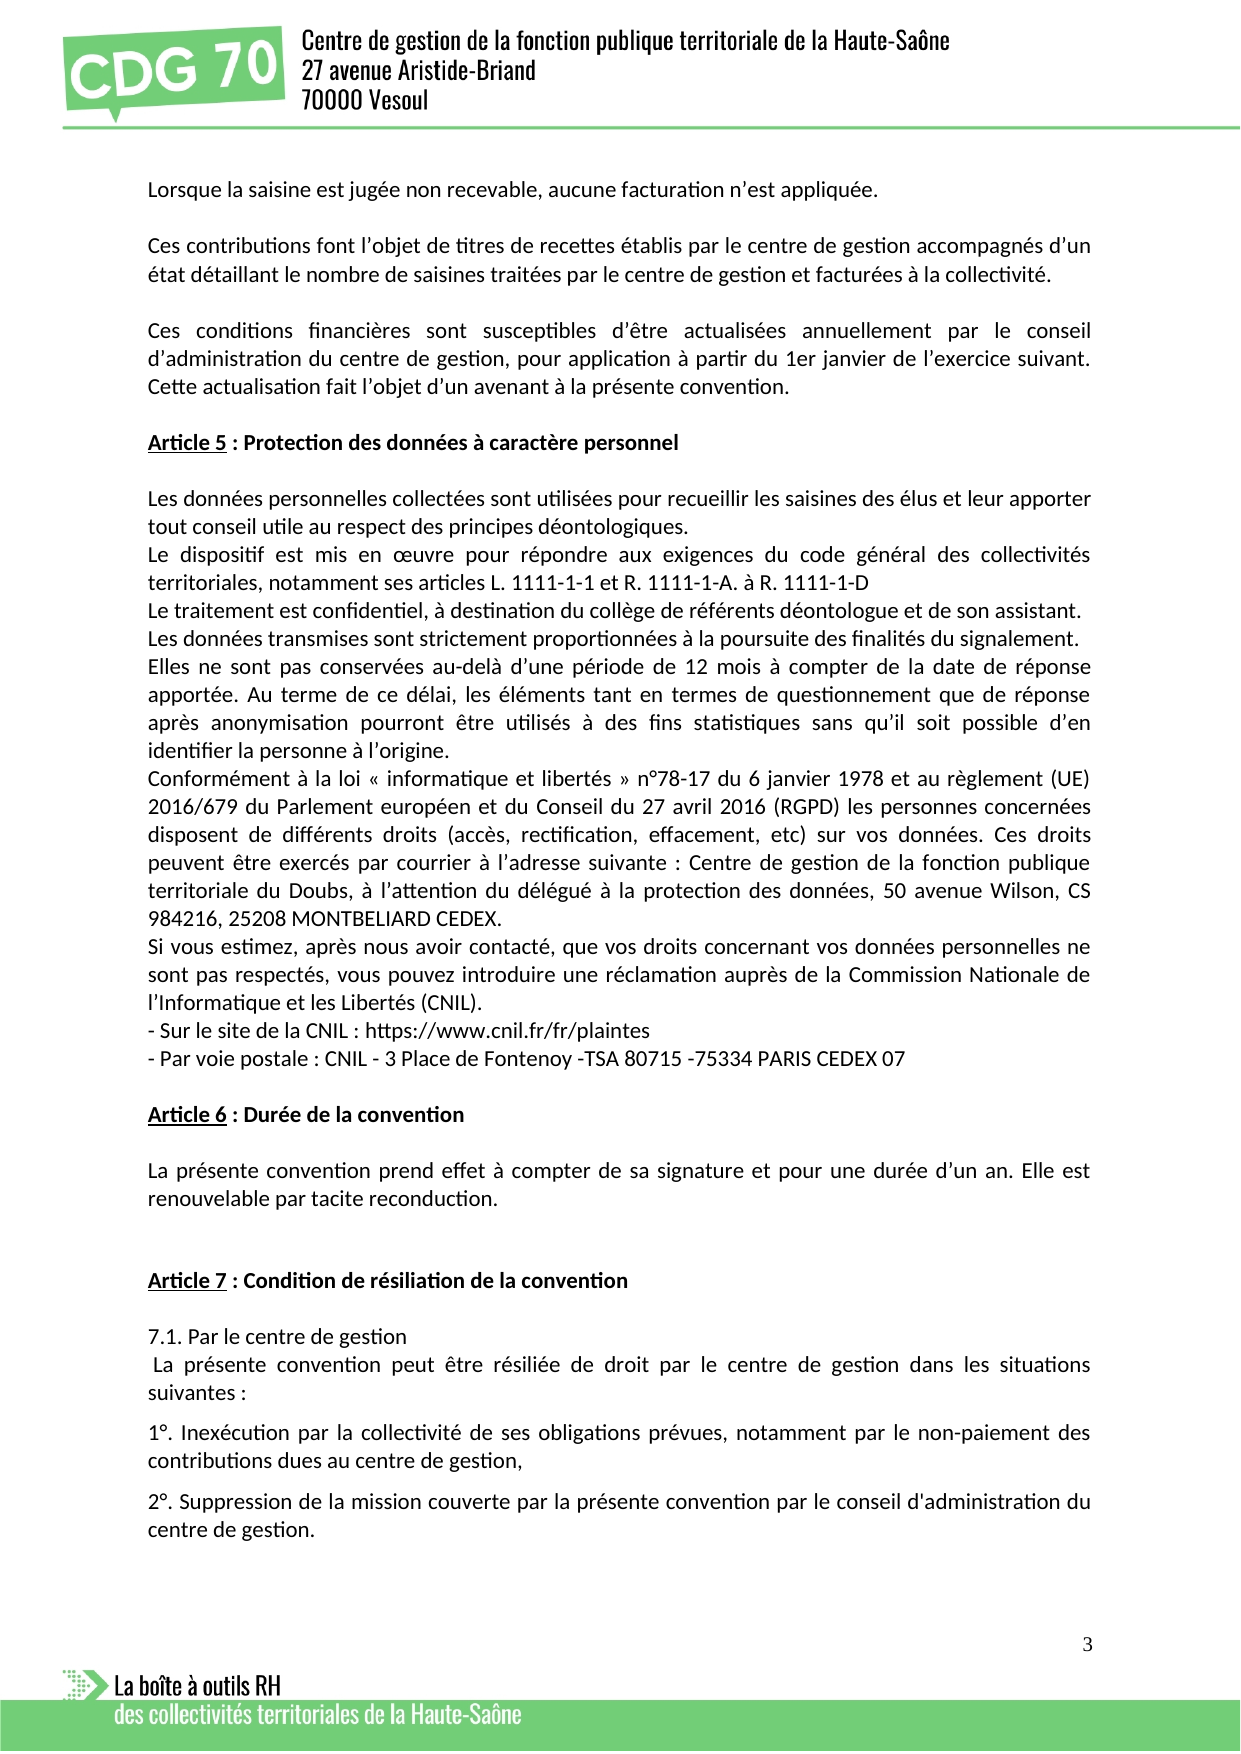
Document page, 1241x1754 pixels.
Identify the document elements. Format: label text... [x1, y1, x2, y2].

text Les données personnelles collectées sont utilisées pour recueillir les saisines des élus et leur apporter tout conseil utile au respect des principes déontologiques. [148, 484, 1093, 540]
text La présente convention peut être résiliée de droit par le centre de gestion dans les situations suivantes : [148, 1350, 1093, 1406]
text Conformément à la loi « informatique et libertés » n°78-17 du 6 janvier 1978 et au règlement (UE) 2016/679 du Parlement européen et du Conseil du 27 avril 2016 (RGPD) les personnes concernées disposent de différents droits (accès, rectification, effacement, etc) sur vos données. Ces droits peuvent être exercés par courrier à l’adresse suivante : Centre de gestion de la fonction publique territoriale du Doubs, à l’attention du délégué à la protection des données, 50 avenue Wilson, CS 984216, 25208 MONTBELIARD CEDEX. [148, 764, 1093, 932]
text Le dispositif est mis en œuvre pour répondre aux exigences du code général des collectivités territoriales, notamment ses articles L. 1111-1-1 et R. 1111-1-A. à R. 1111-1-D [148, 540, 1093, 596]
text Article 7 : Condition de résiliation de la convention [148, 1266, 1093, 1294]
text - Par voie postale : CNIL - 3 Place de Fontenoy -TSA 80715 -75334 PARIS CEDEX 07 [148, 1044, 1093, 1072]
text Ces contributions font l’objet de titres de recettes établis par le centre de gestion accompagnés d’un état détaillant le nombre de saisines traitées par le centre de gestion et facturées à la collectivité. [148, 232, 1093, 288]
text Le traitement est confidentiel, à destination du collège de référents déontologue et de son assistant. [148, 596, 1093, 624]
text - Sur le site de la CNIL : https://www.cnil.fr/fr/plaintes [148, 1016, 1093, 1044]
text Article 6 : Durée de la convention [148, 1100, 1093, 1128]
text La présente convention prend effet à compter de sa signature et pour une durée d’un an. Elle est renouvelable par tacite reconduction. [148, 1156, 1093, 1212]
text Les données transmises sont strictement proportionnées à la poursuite des finalités du signalement. [148, 624, 1093, 652]
text Ces conditions financières sont susceptibles d’être actualisées annuellement par le conseil d’administration du centre de gestion, pour application à partir du 1er janvier de l’exercice suivant. Cette actualisation fait l’objet d’un avenant à la présente convention. [148, 316, 1093, 400]
picture [0, 1614, 1241, 1751]
text Article 5 : Protection des données à caractère personnel [148, 428, 1093, 456]
text Elles ne sont pas conservées au-delà d’une période de 12 mois à compter de la date de réponse apportée. Au terme de ce délai, les éléments tant en termes de questionnement que de réponse après anonymisation pourront être utilisés à des fins statistiques sans qu’il soit possible d’en identifier la personne à l’origine. [148, 652, 1093, 764]
text Si vous estimez, après nous avoir contacté, que vos droits concernant vos données personnelles ne sont pas respectés, vous pouvez introduire une réclamation auprès de la Commission Nationale de l’Informatique et les Libertés (CNIL). [148, 932, 1093, 1016]
text 1°. Inexécution par la collectivité de ses obligations prévues, notamment par le non-paiement des contributions dues au centre de gestion, [148, 1418, 1093, 1474]
text 2°. Suppression de la mission couverte par la présente convention par le conseil d'administration du centre de gestion. [148, 1487, 1093, 1543]
text 7.1. Par le centre de gestion [148, 1322, 1093, 1350]
picture [0, 5, 1241, 141]
text Lorsque la saisine est jugée non recevable, aucune facturation n’est appliquée. [148, 176, 1093, 204]
